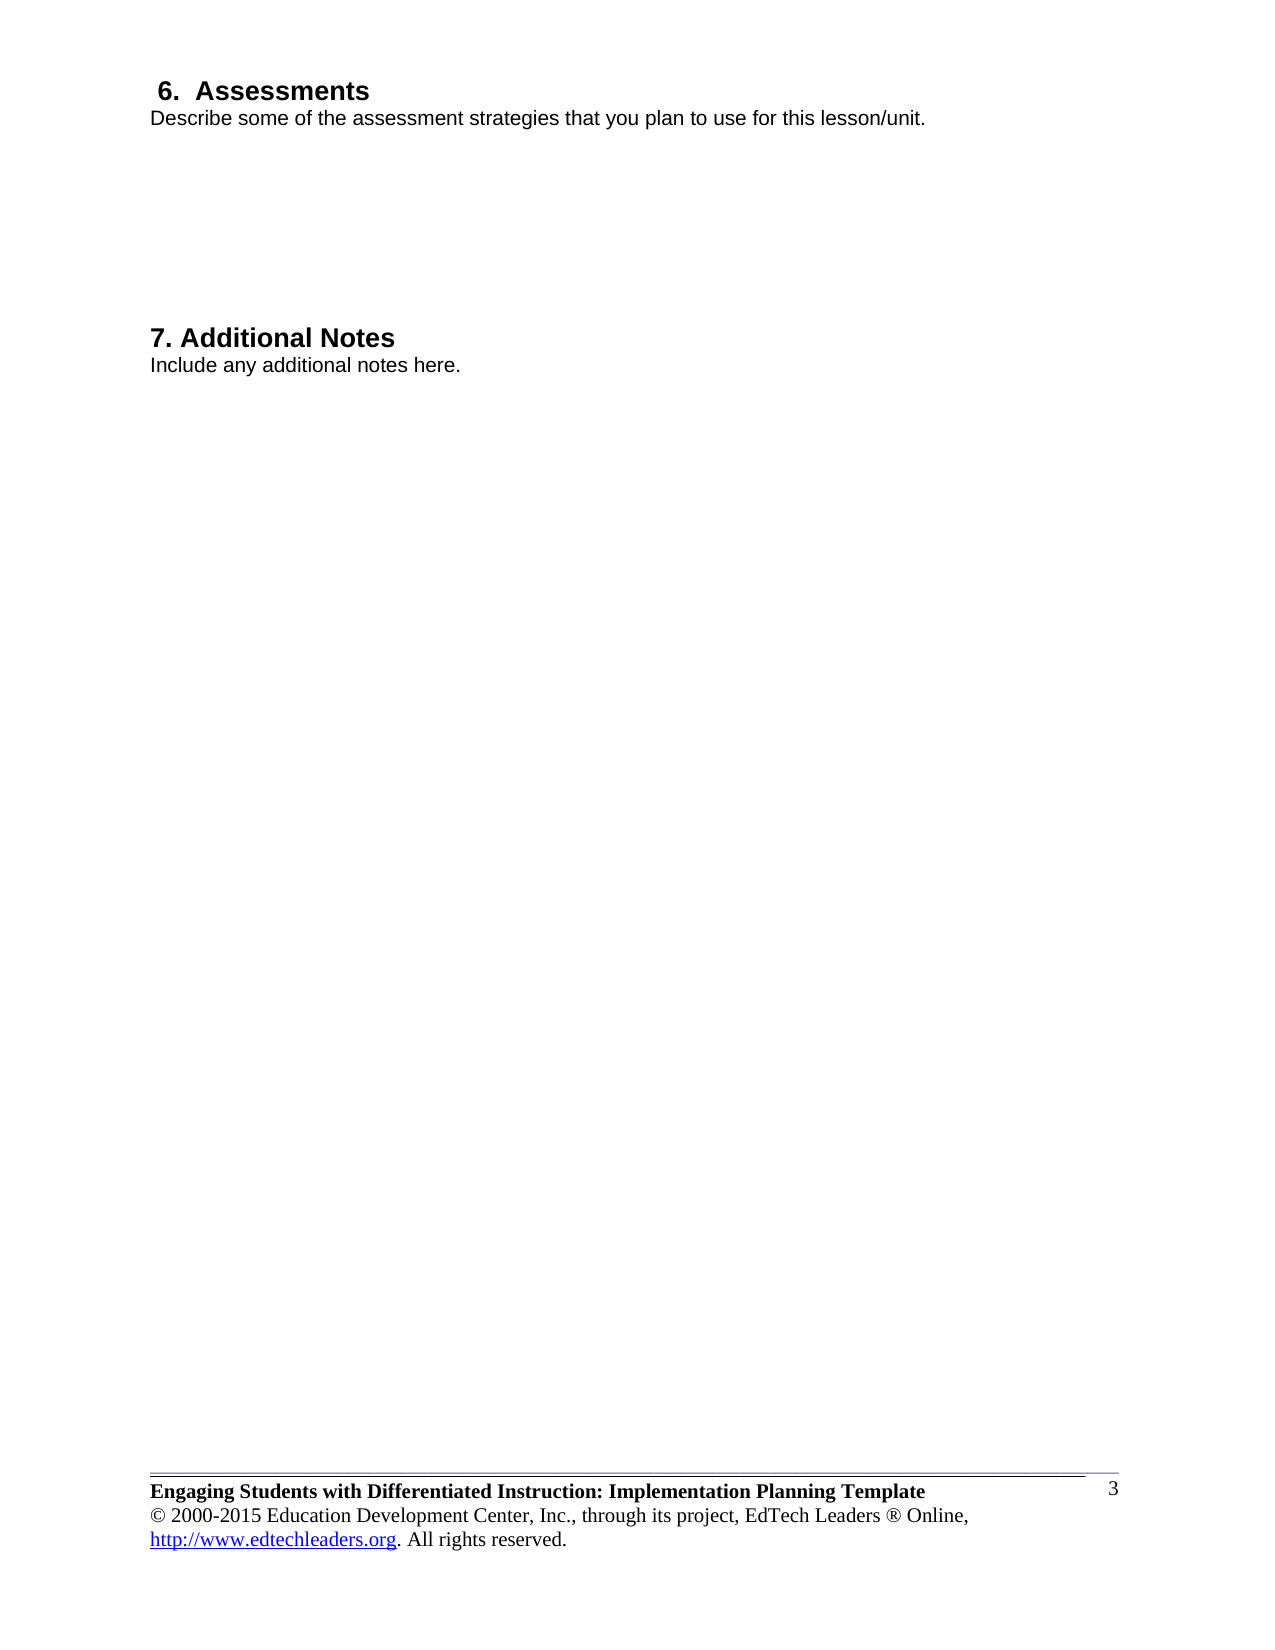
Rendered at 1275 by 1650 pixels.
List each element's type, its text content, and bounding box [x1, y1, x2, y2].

text 6. Assessments [150, 75, 1125, 106]
text Describe some of the assessment strategies that you plan to use for this lesson/unit. [150, 106, 1125, 130]
text 7. Additional Notes [150, 322, 1125, 353]
text Include any additional notes here. [150, 353, 1125, 377]
